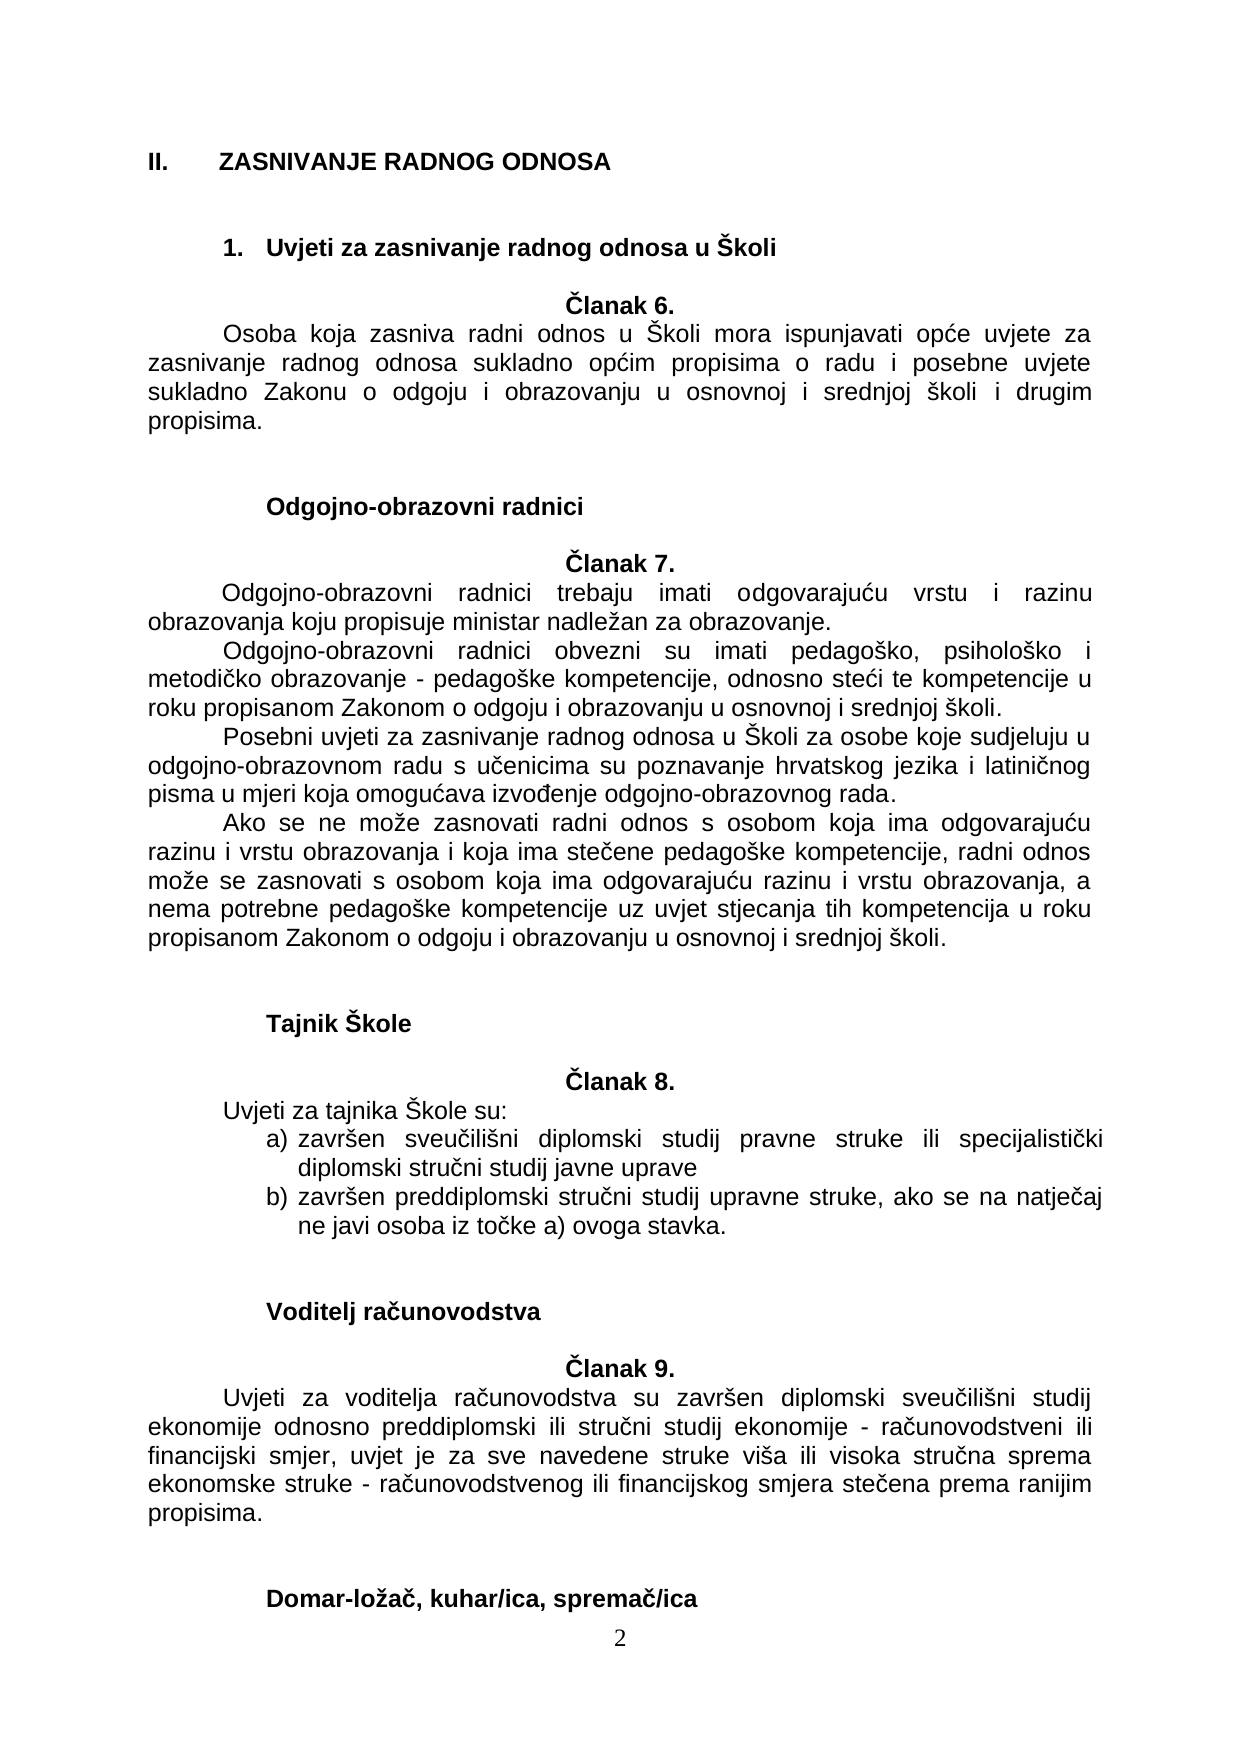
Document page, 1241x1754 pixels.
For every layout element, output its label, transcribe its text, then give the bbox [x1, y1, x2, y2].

text Odgojno-obrazovni radnici [266, 492, 1092, 521]
text Odgojno-obrazovni radnici obvezni su imati pedagoško, psihološko i metodičko obrazovanje - pedagoške kompetencije, odnosno steći te kompetencije u roku propisanom Zakonom o odgoju i obrazovanju u osnovnoj i srednjoj školi. [148, 636, 1092, 722]
text Članak 6. [148, 291, 1092, 319]
text Ako se ne može zasnovati radni odnos s osobom koja ima odgovarajuću razinu i vrstu obrazovanja i koja ima stečene pedagoške kompetencije, radni odnos može se zasnovati s osobom koja ima odgovarajuću razinu i vrstu obrazovanja, a nema potrebne pedagoške kompetencije uz uvjet stjecanja tih kompetencija u roku propisanom Zakonom o odgoju i obrazovanju u osnovnoj i srednjoj školi. [148, 808, 1092, 952]
list ZASNIVANJE RADNOG ODNOSA [148, 147, 1092, 176]
text Posebni uvjeti za zasnivanje radnog odnosa u Školi za osobe koje sudjeluju u odgojno-obrazovnom radu s učenicima su poznavanje hrvatskog jezika i latiničnog pisma u mjeri koja omogućava izvođenje odgojno-obrazovnog rada. [148, 722, 1092, 808]
text Članak 7. [148, 549, 1092, 578]
text Odgojno-obrazovni radnici trebaju imati odgovarajuću vrstu i razinu obrazovanja koju propisuje ministar nadležan za obrazovanje. [148, 578, 1092, 636]
text Članak 8. [148, 1067, 1092, 1096]
text Uvjeti za voditelja računovodstva su završen diplomski sveučilišni studij ekonomije odnosno preddiplomski ili stručni studij ekonomije - računovodstveni ili financijski smjer, uvjet je za sve navedene struke viša ili visoka stručna sprema ekonomske struke - računovodstvenog ili financijskog smjera stečena prema ranijim propisima. [148, 1383, 1092, 1527]
text Uvjeti za tajnika Škole su: [148, 1096, 1092, 1124]
text Osoba koja zasniva radni odnos u Školi mora ispunjavati opće uvjete za zasnivanje radnog odnosa sukladno općim propisima o radu i posebne uvjete sukladno Zakonu o odgoju i obrazovanju u osnovnoj i srednjoj školi i drugim propisima. [148, 319, 1092, 434]
text Tajnik Škole [222, 1009, 1092, 1038]
list završen sveučilišni diplomski studij pravne struke ili specijalistički diplomski stručni studij javne uprave [266, 1124, 1104, 1182]
text Članak 9. [148, 1354, 1092, 1383]
list završen preddiplomski stručni studij upravne struke, ako se na natječaj ne javi osoba iz točke a) ovoga stavka. [266, 1182, 1104, 1239]
list Uvjeti za zasnivanje radnog odnosa u Školi [223, 233, 1092, 262]
text Voditelj računovodstva [221, 1297, 1092, 1326]
text Domar-ložač, kuhar/ica, spremač/ica [266, 1584, 1092, 1613]
